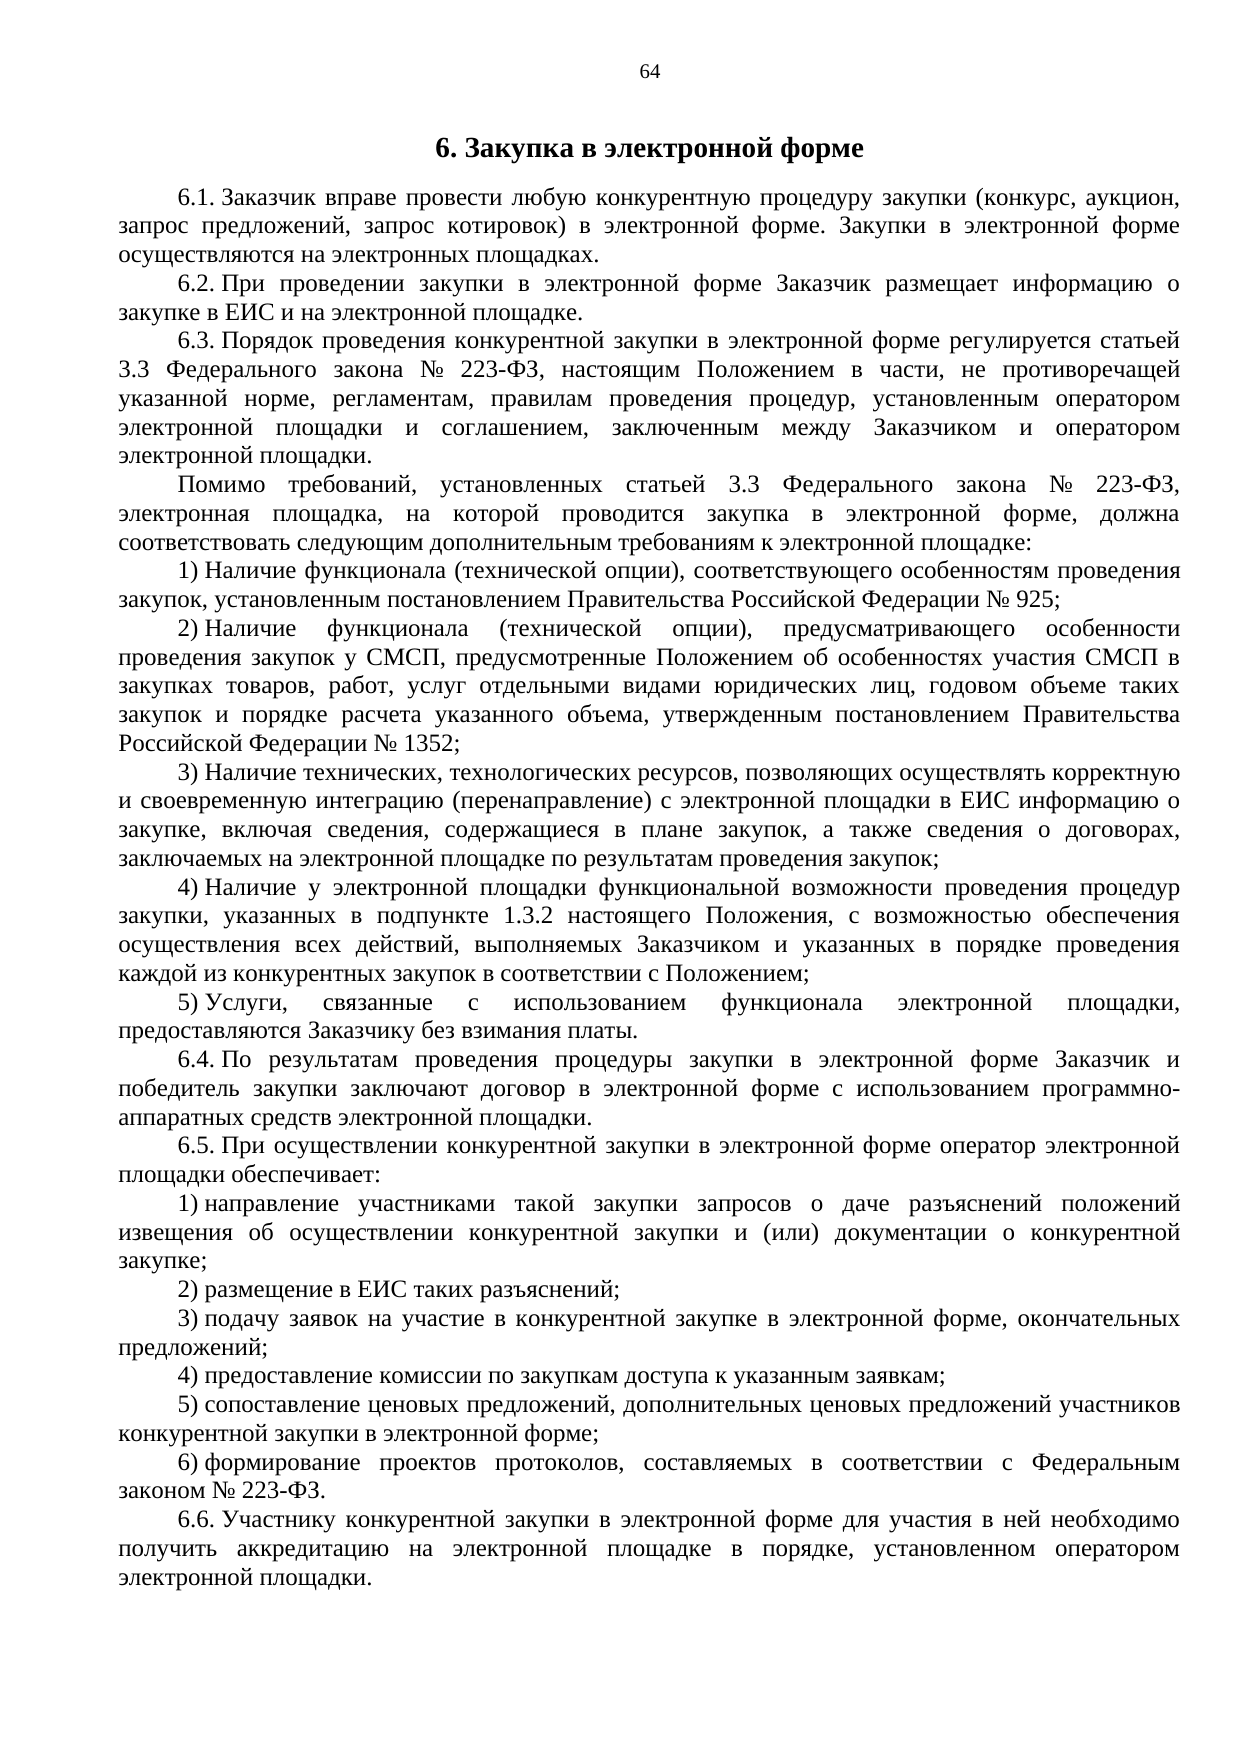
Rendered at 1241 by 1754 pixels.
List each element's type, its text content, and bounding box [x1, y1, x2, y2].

text 6.6. Участнику конкурентной закупки в электронной форме для участия в ней необходимо получить аккредитацию на электронной площадке в порядке, установленном оператором электронной площадки. [118, 1504, 1181, 1590]
text 3) подачу заявок на участие в конкурентной закупке в электронной форме, окончательных предложений; [118, 1303, 1181, 1360]
text 1) направление участниками такой закупки запросов о даче разъяснений положений извещения об осуществлении конкурентной закупки и (или) документации о конкурентной закупке; [118, 1188, 1181, 1274]
text 1) Наличие функционала (технической опции), соответствующего особенностям проведения закупок, установленным постановлением Правительства Российской Федерации № 925; [118, 555, 1181, 613]
text 6.5. При осуществлении конкурентной закупки в электронной форме оператор электронной площадки обеспечивает: [118, 1130, 1181, 1188]
text 6.4. По результатам проведения процедуры закупки в электронной форме Заказчик и победитель закупки заключают договор в электронной форме с использованием программно-аппаратных средств электронной площадки. [118, 1044, 1181, 1130]
text 4) Наличие у электронной площадки функциональной возможности проведения процедур закупки, указанных в подпункте 1.3.2 настоящего Положения, с возможностью обеспечения осуществления всех действий, выполняемых Заказчиком и указанных в порядке проведения каждой из конкурентных закупок в соответствии с Положением; [118, 872, 1181, 987]
text 2) размещение в ЕИС таких разъяснений; [118, 1274, 1181, 1303]
text 5) Услуги, связанные с использованием функционала электронной площадки, предоставляются Заказчику без взимания платы. [118, 987, 1181, 1044]
text 4) предоставление комиссии по закупкам доступа к указанным заявкам; [118, 1360, 1181, 1389]
text 6.3. Порядок проведения конкурентной закупки в электронной форме регулируется статьей 3.3 Федерального закона № 223-ФЗ, настоящим Положением в части, не противоречащей указанной норме, регламентам, правилам проведения процедур, установленным оператором электронной площадки и соглашением, заключенным между Заказчиком и оператором электронной площадки. [118, 325, 1181, 469]
text Помимо требований, установленных статьей 3.3 Федерального закона № 223-ФЗ, электронная площадка, на которой проводится закупка в электронной форме, должна соответствовать следующим дополнительным требованиям к электронной площадке: [118, 469, 1181, 555]
text 5) сопоставление ценовых предложений, дополнительных ценовых предложений участников конкурентной закупки в электронной форме; [118, 1389, 1181, 1447]
text 6.2. При проведении закупки в электронной форме Заказчик размещает информацию о закупке в ЕИС и на электронной площадке. [118, 268, 1181, 325]
text 2) Наличие функционала (технической опции), предусматривающего особенности проведения закупок у СМСП, предусмотренные Положением об особенностях участия СМСП в закупках товаров, работ, услуг отдельными видами юридических лиц, годовом объеме таких закупок и порядке расчета указанного объема, утвержденным постановлением Правительства Российской Федерации № 1352; [118, 613, 1181, 757]
text 6.1. Заказчик вправе провести любую конкурентную процедуру закупки (конкурс, аукцион, запрос предложений, запрос котировок) в электронной форме. Закупки в электронной форме осуществляются на электронных площадках. [118, 182, 1181, 268]
text 3) Наличие технических, технологических ресурсов, позволяющих осуществлять корректную и своевременную интеграцию (перенаправление) с электронной площадки в ЕИС информацию о закупке, включая сведения, содержащиеся в плане закупок, а также сведения о договорах, заключаемых на электронной площадке по результатам проведения закупок; [118, 757, 1181, 872]
text 6) формирование проектов протоколов, составляемых в соответствии с Федеральным законом № 223-ФЗ. [118, 1447, 1181, 1504]
text 6. Закупка в электронной форме [118, 131, 1181, 164]
